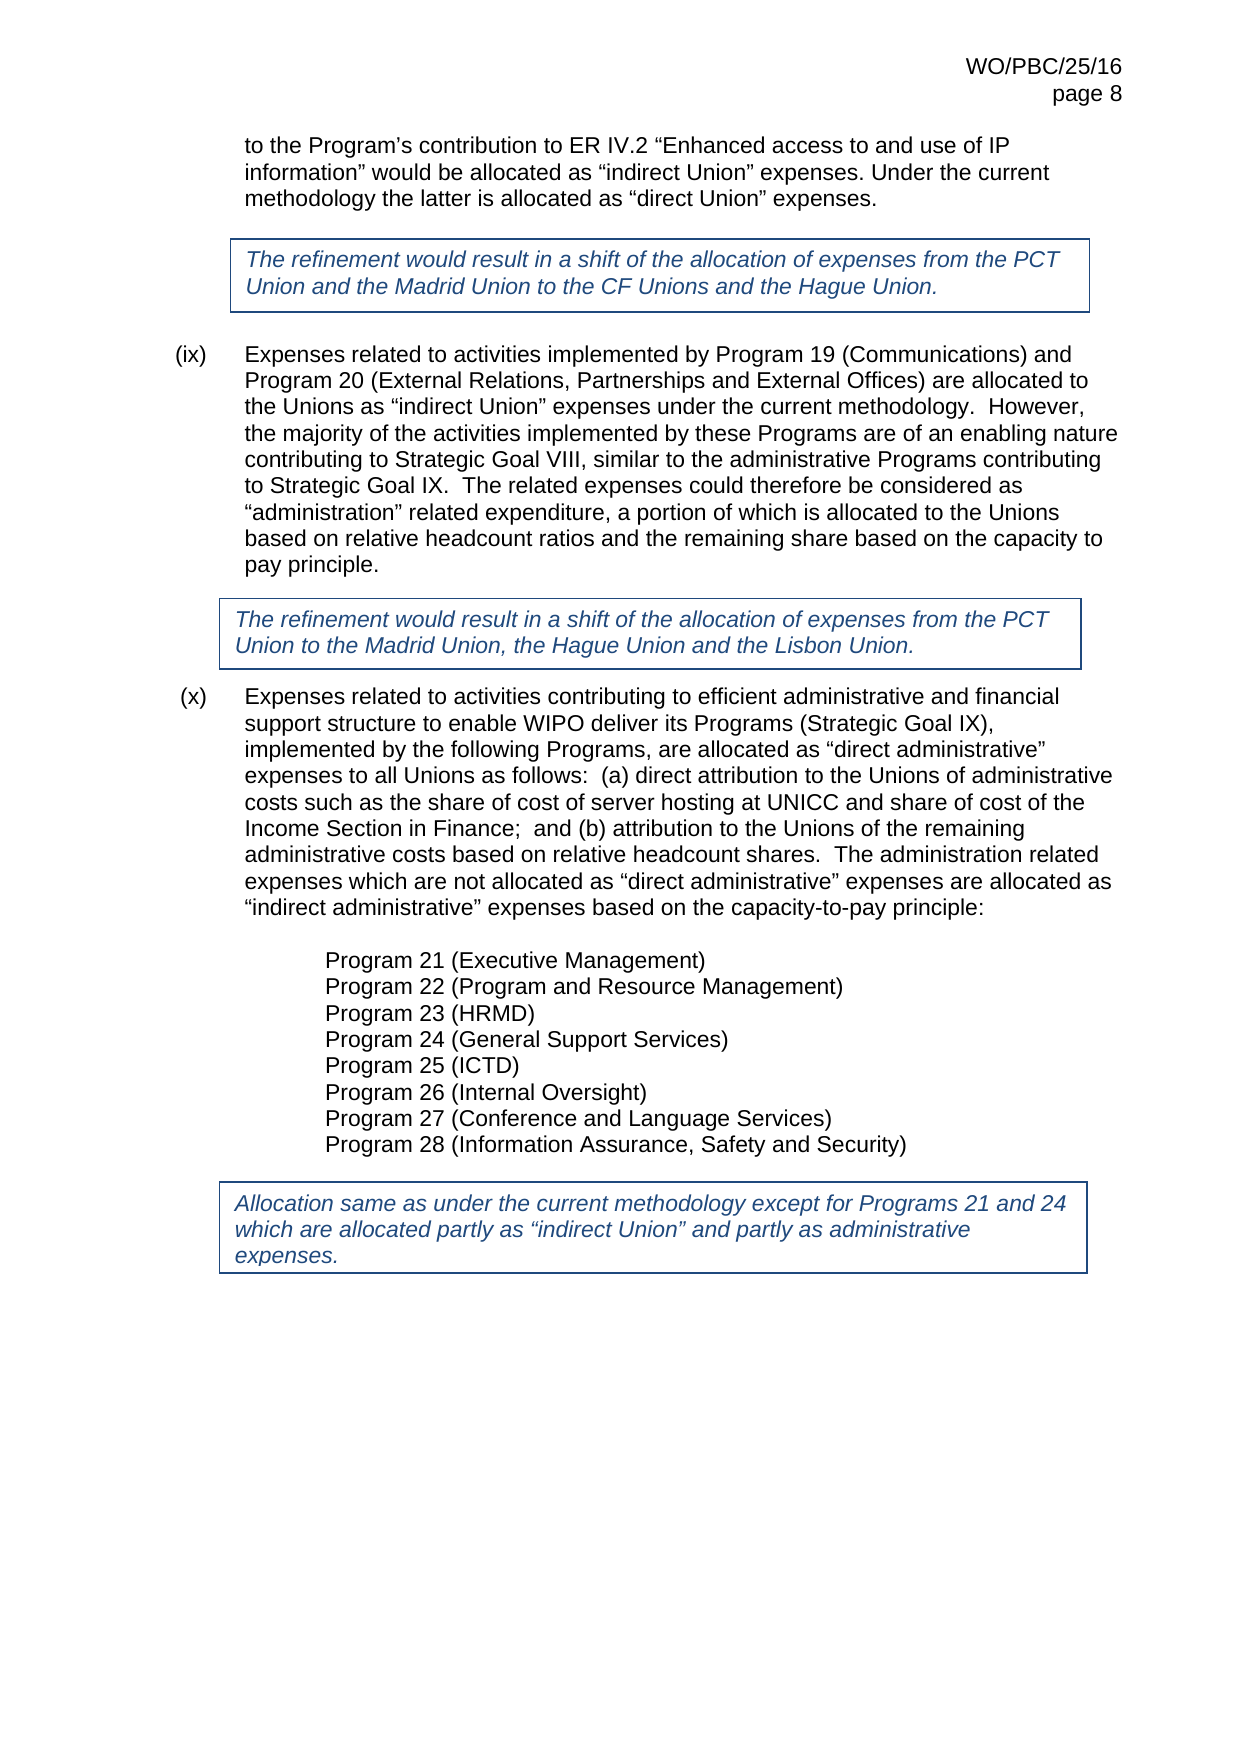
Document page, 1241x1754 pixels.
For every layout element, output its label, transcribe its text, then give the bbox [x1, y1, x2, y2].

list Program 25 (ICTD) [325, 1052, 1122, 1078]
list Program 23 (HRMD) [325, 999, 1122, 1026]
list Program 27 (Conference and Language Services) [325, 1105, 1122, 1131]
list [207, 132, 1122, 211]
list Expenses related to activities contributing to efficient administrative and financial support structure to enable WIPO deliver its Programs (Strategic Goal IX), implemented by the following Programs, are allocated as “direct administrative” expenses to all Unions as follows: (a) direct attribution to the Unions of administrative costs such as the share of cost of server hosting at UNICC and share of cost of the Income Section in Finance; and (b) attribution to the Unions of the remaining administrative costs based on relative headcount shares. The administration related expenses which are not allocated as “direct administrative” expenses are allocated as “indirect administrative” expenses based on the capacity-to-pay principle: [207, 683, 1122, 920]
list Program 21 (Executive Management) [325, 947, 1122, 973]
list Program 28 (Information Assurance, Safety and Security) [325, 1131, 1122, 1158]
list Expenses related to activities implemented by Program 19 (Communications) and Program 20 (External Relations, Partnerships and External Offices) are allocated to the Unions as “indirect Union” expenses under the current methodology. However, the majority of the activities implemented by these Programs are of an enabling nature contributing to Strategic Goal VIII, similar to the administrative Programs contributing to Strategic Goal IX. The related expenses could therefore be considered as “administration” related expenditure, a portion of which is allocated to the Unions based on relative headcount ratios and the remaining share based on the capacity to pay principle. [207, 341, 1122, 578]
list Program 24 (General Support Services) [325, 1026, 1122, 1052]
list Program 22 (Program and Resource Management) [325, 973, 1122, 999]
list Program 26 (Internal Oversight) [325, 1078, 1122, 1105]
